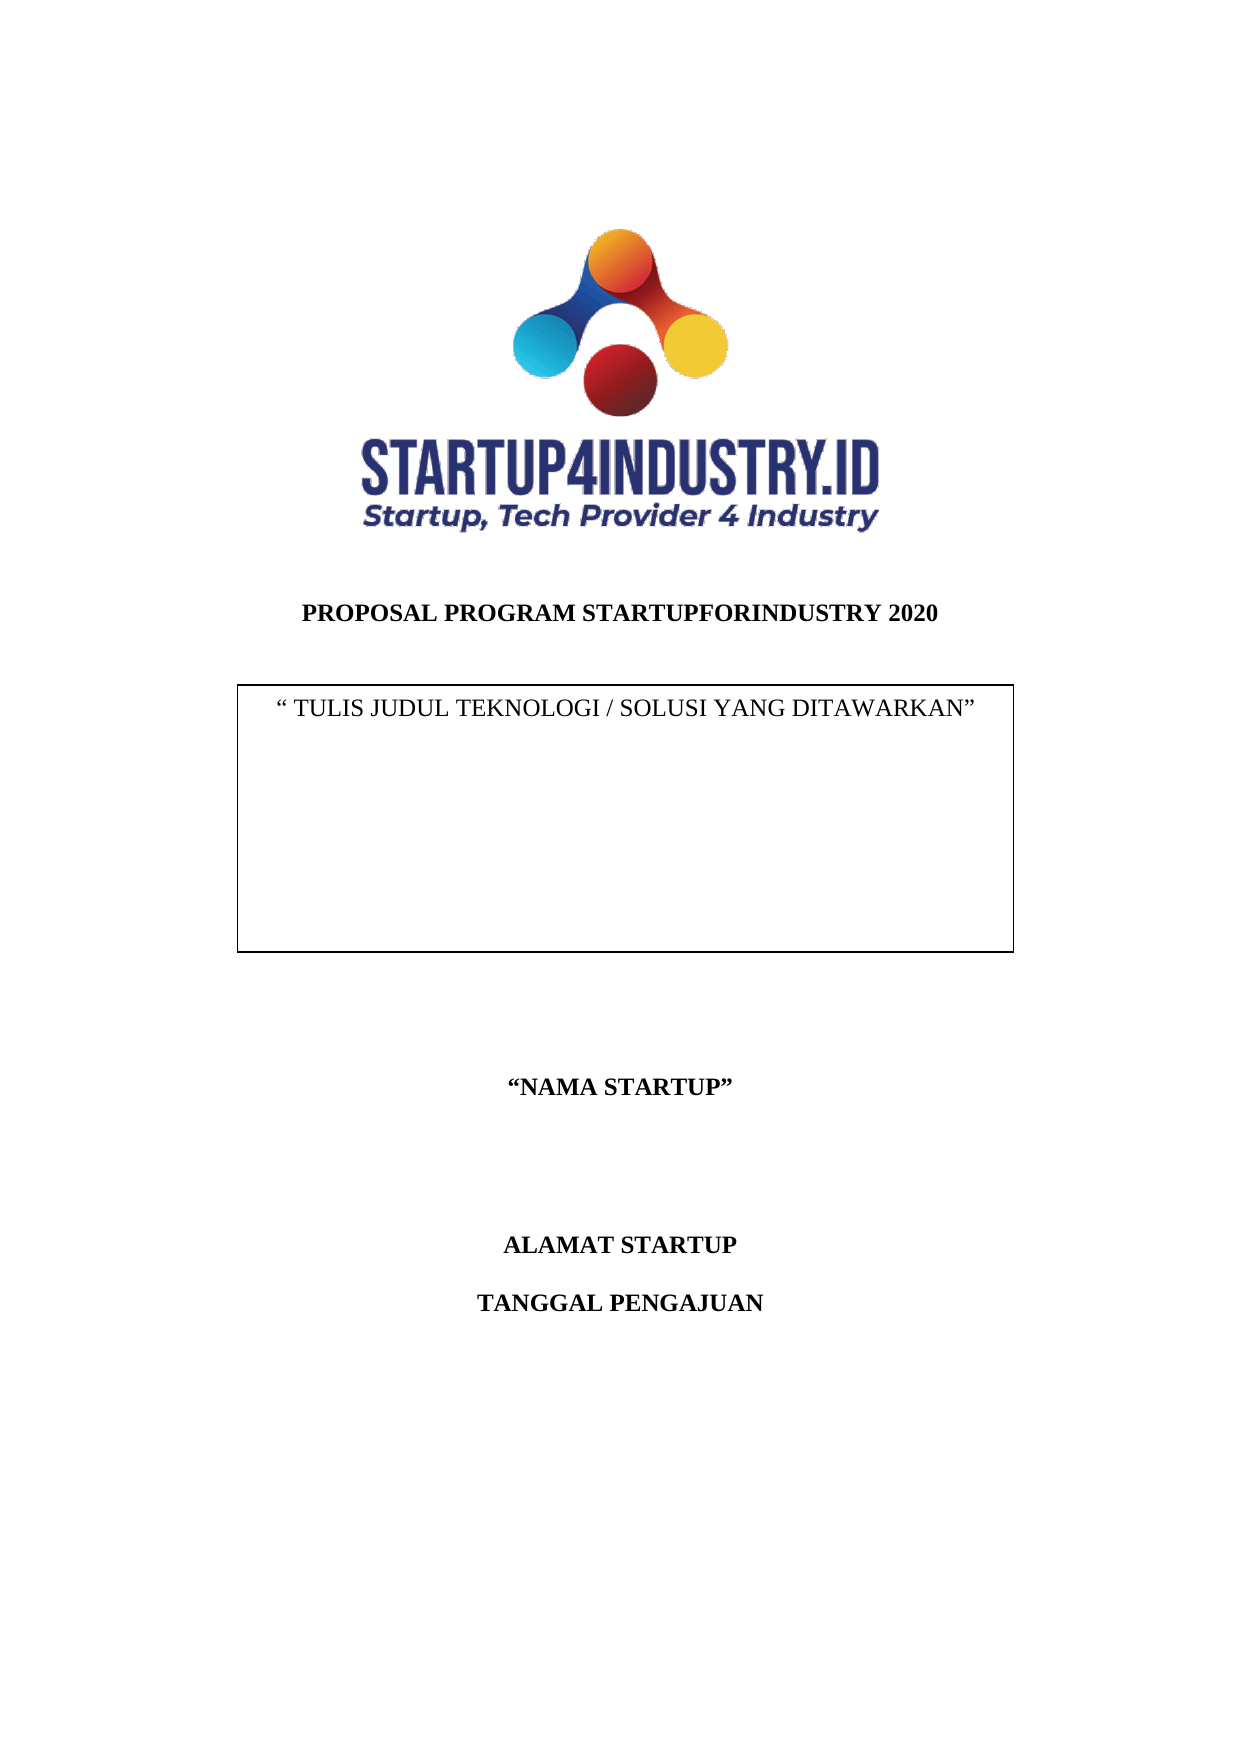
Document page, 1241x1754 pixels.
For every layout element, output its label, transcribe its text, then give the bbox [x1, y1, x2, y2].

picture [317, 177, 924, 584]
text ALAMAT STARTUP [177, 1230, 1063, 1259]
text PROPOSAL PROGRAM STARTUPFORINDUSTRY 2020 [177, 598, 1063, 627]
text TANGGAL PENGAJUAN [177, 1288, 1063, 1317]
text “NAMA STARTUP” [177, 1072, 1063, 1101]
